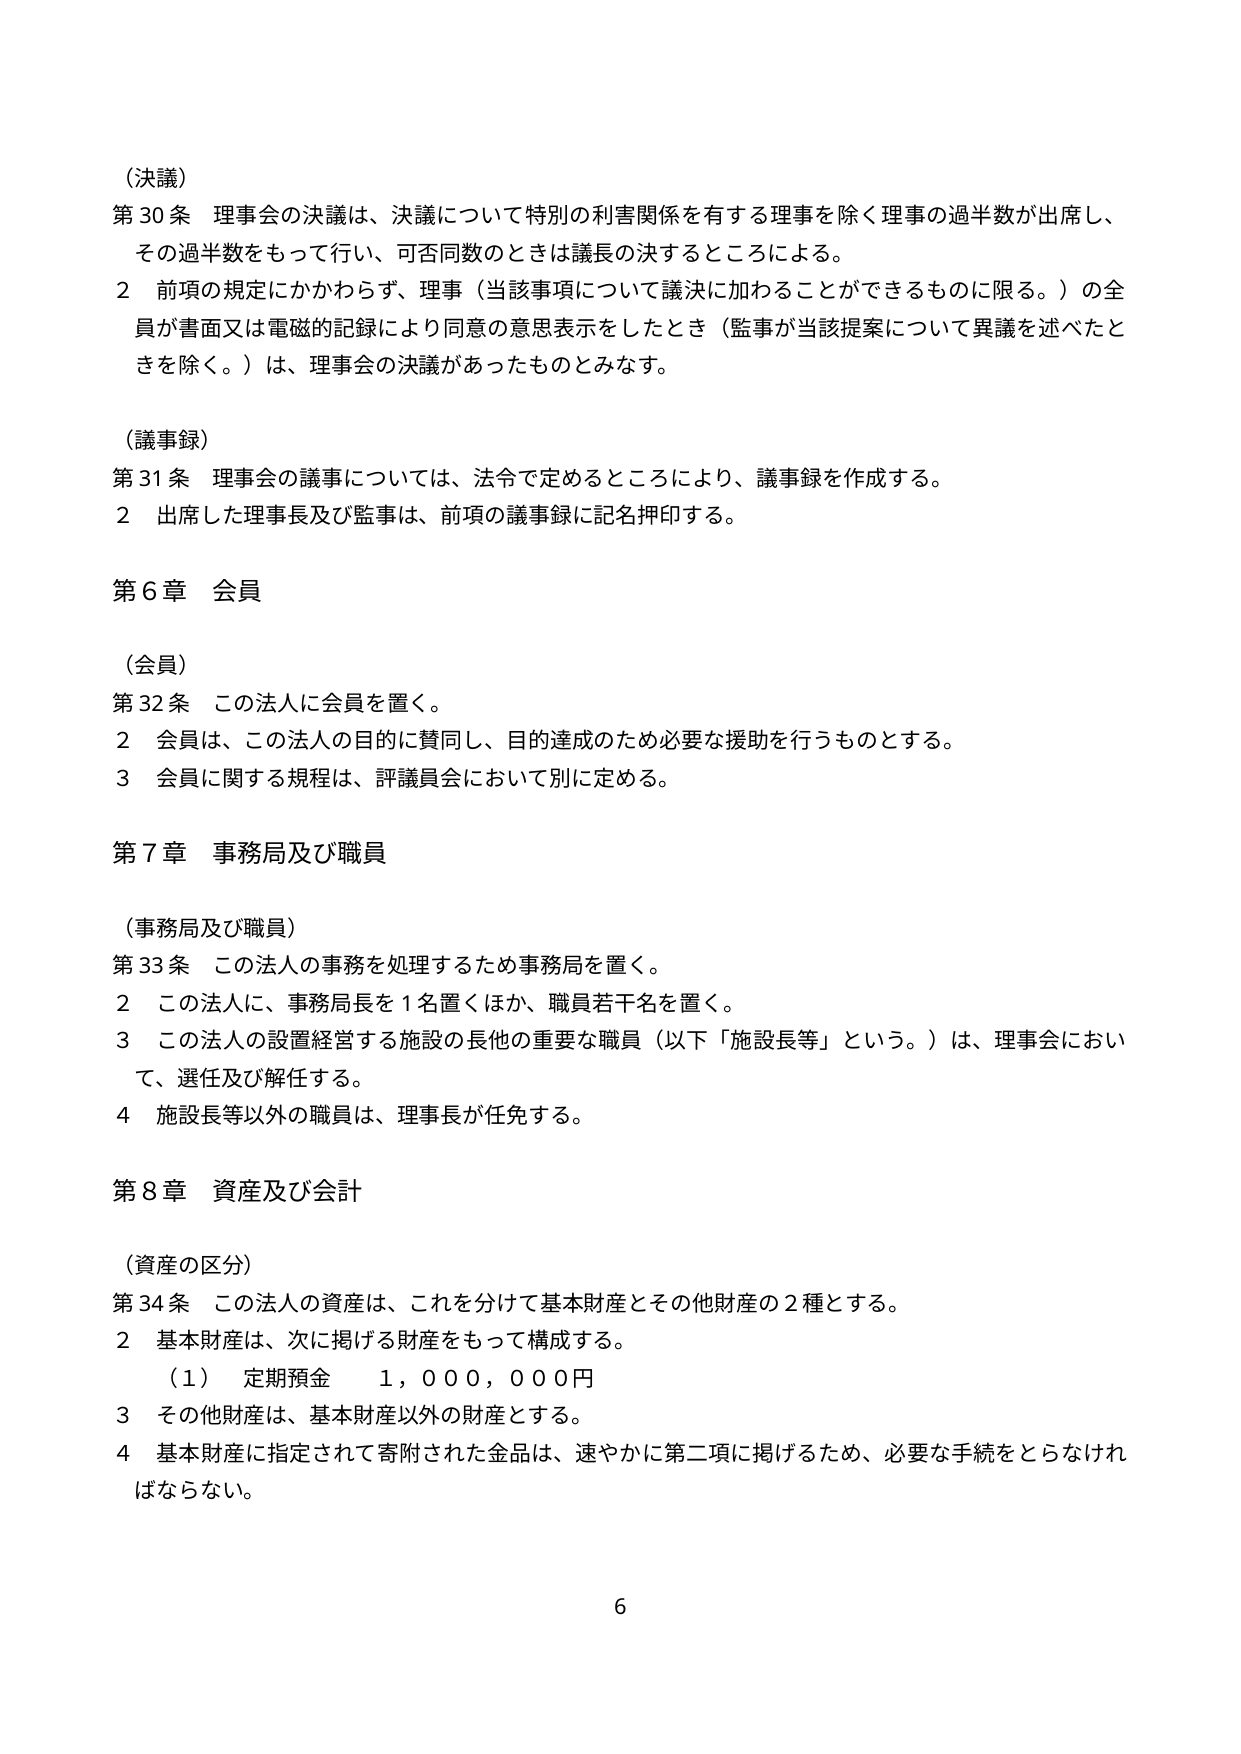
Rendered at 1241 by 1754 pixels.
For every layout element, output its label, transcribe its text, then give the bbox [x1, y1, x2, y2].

text 第33条 この法人の事務を処理するため事務局を置く。 [112, 946, 1128, 983]
text （議事録） [112, 421, 1128, 458]
text ４ 施設長等以外の職員は、理事長が任免する。 [112, 1096, 1128, 1133]
subtitle 第８章 資産及び会計 [112, 1171, 1128, 1208]
subtitle 第６章 会員 [112, 571, 1128, 608]
text （１） 定期預金 １，０００，０００円 [112, 1358, 1128, 1396]
text ２ 基本財産は、次に掲げる財産をもって構成する。 [112, 1321, 1128, 1358]
text （事務局及び職員） [112, 908, 1128, 946]
text （資産の区分） [112, 1246, 1128, 1283]
text 第34条 この法人の資産は、これを分けて基本財産とその他財産の２種とする。 [112, 1283, 1128, 1321]
text ２ 出席した理事長及び監事は、前項の議事録に記名押印する。 [112, 496, 1128, 533]
text ２ 前項の規定にかかわらず、理事（当該事項について議決に加わることができるものに限る。）の全員が書面又は電磁的記録により同意の意思表示をしたとき（監事が当該提案について異議を述べたときを除く。）は、理事会の決議があったものとみなす。 [112, 271, 1128, 383]
text ４ 基本財産に指定されて寄附された金品は、速やかに第二項に掲げるため、必要な手続をとらなければならない。 [112, 1433, 1128, 1508]
text ３ その他財産は、基本財産以外の財産とする。 [112, 1396, 1128, 1433]
text 第32条 この法人に会員を置く。 [112, 683, 1128, 721]
text 第30条 理事会の決議は、決議について特別の利害関係を有する理事を除く理事の過半数が出席し、その過半数をもって行い、可否同数のときは議長の決するところによる。 [112, 196, 1128, 271]
text ３ この法人の設置経営する施設の長他の重要な職員（以下「施設長等」という。）は、理事会において、選任及び解任する。 [112, 1021, 1128, 1096]
text ２ この法人に、事務局長を1名置くほか、職員若干名を置く。 [112, 983, 1128, 1021]
text ２ 会員は、この法人の目的に賛同し、目的達成のため必要な援助を行うものとする。 [112, 721, 1128, 758]
text 第31条 理事会の議事については、法令で定めるところにより、議事録を作成する。 [112, 458, 1128, 496]
text （会員） [112, 646, 1128, 683]
subtitle 第７章 事務局及び職員 [112, 833, 1128, 871]
text （決議） [112, 158, 1128, 196]
text ３ 会員に関する規程は、評議員会において別に定める。 [112, 758, 1128, 796]
